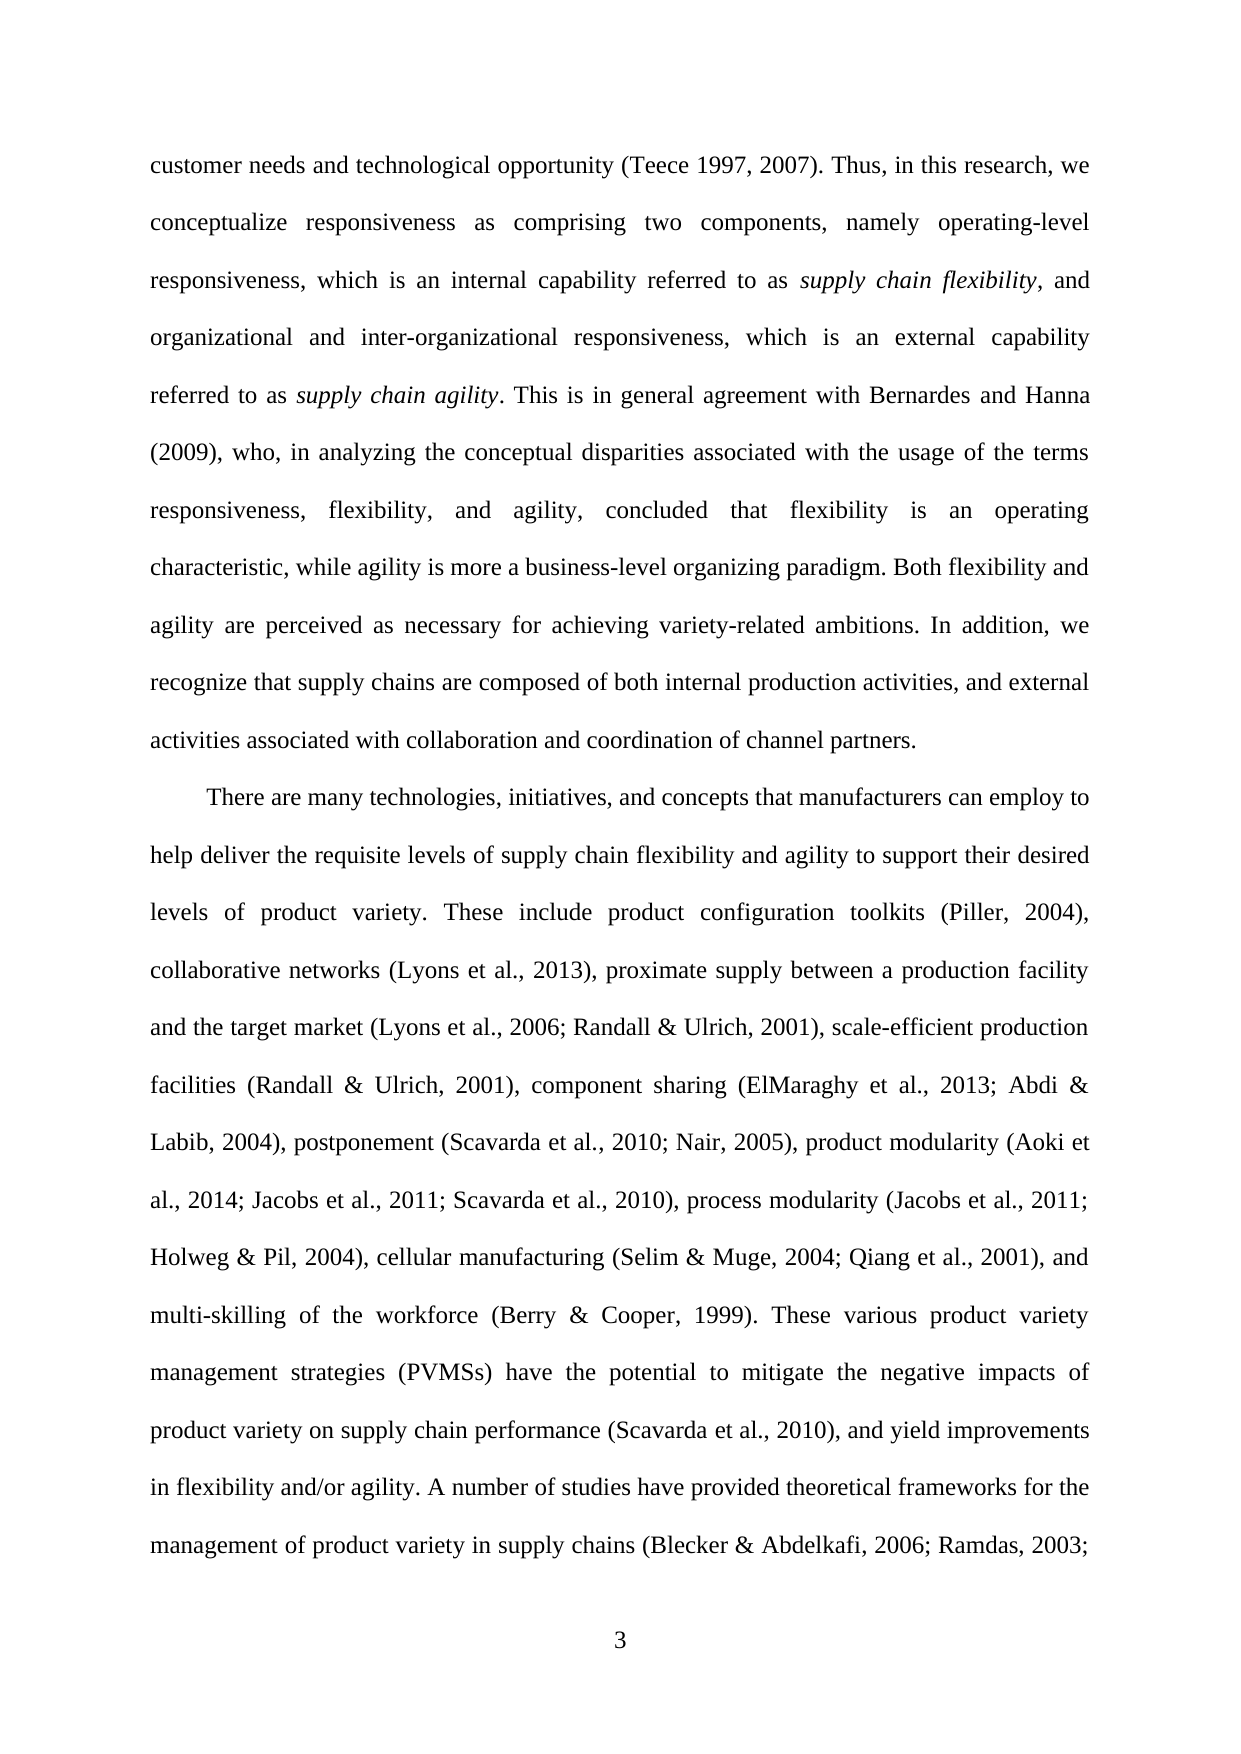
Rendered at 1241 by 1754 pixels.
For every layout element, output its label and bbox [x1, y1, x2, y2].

text [150, 782, 1090, 1559]
text [150, 150, 1090, 754]
